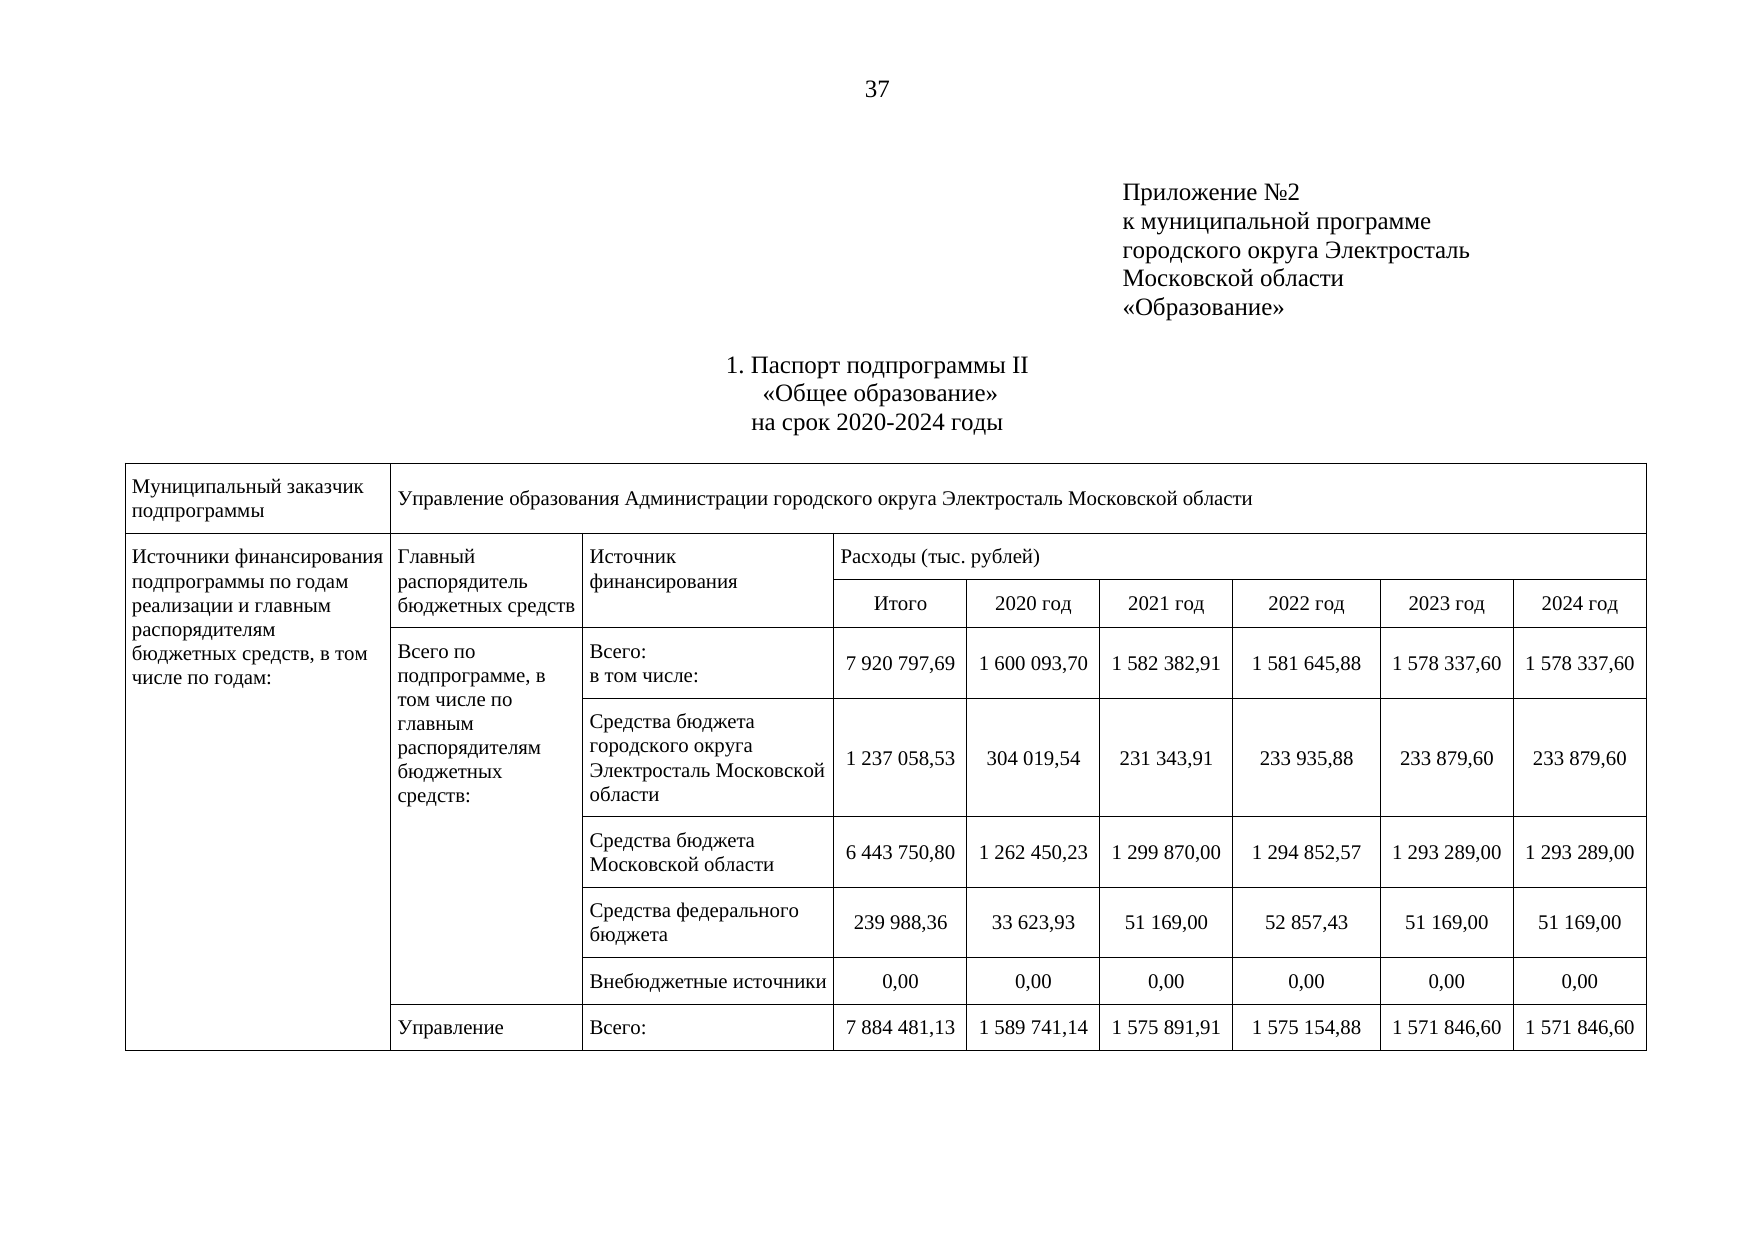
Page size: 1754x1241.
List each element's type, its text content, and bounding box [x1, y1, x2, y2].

table_cell Главный распорядитель бюджетных средств [391, 534, 582, 627]
table_cell Всего по подпрограмме, в том числе по главным распорядителям бюджетных средств: [391, 628, 582, 1003]
table_cell 0,00 [1100, 958, 1232, 1003]
table_cell 233 879,60 [1381, 699, 1513, 816]
table_cell 1 237 058,53 [834, 699, 966, 816]
table_cell Средства бюджета Московской области [583, 817, 833, 887]
table_cell 51 169,00 [1381, 888, 1513, 957]
table_cell 1 589 741,14 [967, 1005, 1099, 1050]
table_cell 1 293 289,00 [1514, 817, 1646, 887]
table_cell 1 299 870,00 [1100, 817, 1232, 887]
table_cell 0,00 [834, 958, 966, 1003]
table_cell 1 582 382,91 [1100, 628, 1232, 698]
table_cell 2022 год [1233, 580, 1380, 627]
table_cell 0,00 [1514, 958, 1646, 1003]
table_cell 0,00 [967, 958, 1099, 1003]
table_cell Внебюджетные источники [583, 958, 833, 1003]
table_cell 0,00 [1381, 958, 1513, 1003]
text к муниципальной программе [561, 206, 1636, 235]
table_cell 1 294 852,57 [1233, 817, 1380, 887]
table_cell 1 578 337,60 [1514, 628, 1646, 698]
table_cell 2024 год [1514, 580, 1646, 627]
table_cell 1 600 093,70 [967, 628, 1099, 698]
table_cell 233 879,60 [1514, 699, 1646, 816]
table_cell 2020 год [967, 580, 1099, 627]
table_cell 233 935,88 [1233, 699, 1380, 816]
text на срок 2020-2024 годы [118, 407, 1636, 436]
table_cell 239 988,36 [834, 888, 966, 957]
table_cell 1 575 891,91 [1100, 1005, 1232, 1050]
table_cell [391, 1005, 582, 1050]
table_cell 6 443 750,80 [834, 817, 966, 887]
text Московской области [561, 263, 1636, 292]
table_cell 231 343,91 [1100, 699, 1232, 816]
table_cell 51 169,00 [1514, 888, 1646, 957]
table_header Управление образования Администрации городского округа Электросталь Московской области [391, 464, 1646, 533]
table_cell Источник финансирования [583, 534, 833, 627]
text «Образование» [561, 292, 1636, 321]
table_cell 304 019,54 [967, 699, 1099, 816]
text «Общее образование» [118, 378, 1636, 407]
table_cell 7 884 481,13 [834, 1005, 966, 1050]
table_cell Всего: в том числе: [583, 1005, 833, 1050]
table_cell 1 293 289,00 [1381, 817, 1513, 887]
table_cell 52 857,43 [1233, 888, 1380, 957]
table_cell Источники финансирования подпрограммы по годам реализации и главным распорядителям бюджетных средств, в том числе по годам: [126, 534, 390, 1050]
table_cell Расходы (тыс. рублей) [834, 534, 1646, 579]
table_cell 51 169,00 [1100, 888, 1232, 957]
table_cell 2023 год [1381, 580, 1513, 627]
table_cell 7 920 797,69 [834, 628, 966, 698]
table_cell 1 571 846,60 [1381, 1005, 1513, 1050]
table_cell Итого [834, 580, 966, 627]
text 1. Паспорт подпрограммы II [118, 350, 1636, 378]
text Приложение №2 [561, 177, 1636, 206]
table_cell Всего: в том числе: [583, 628, 833, 698]
table_header Муниципальный заказчик подпрограммы [126, 464, 390, 533]
table_cell 1 262 450,23 [967, 817, 1099, 887]
table_cell 33 623,93 [967, 888, 1099, 957]
table_cell Средства бюджета городского округа Электросталь Московской области [583, 699, 833, 816]
table_cell 2021 год [1100, 580, 1232, 627]
table_cell 1 575 154,88 [1233, 1005, 1380, 1050]
table_cell 0,00 [1233, 958, 1380, 1003]
table_cell 1 578 337,60 [1381, 628, 1513, 698]
text городского округа Электросталь [561, 235, 1636, 263]
table_cell 1 581 645,88 [1233, 628, 1380, 698]
table_cell 1 571 846,60 [1514, 1005, 1646, 1050]
table_cell Средства федерального бюджета [583, 888, 833, 957]
